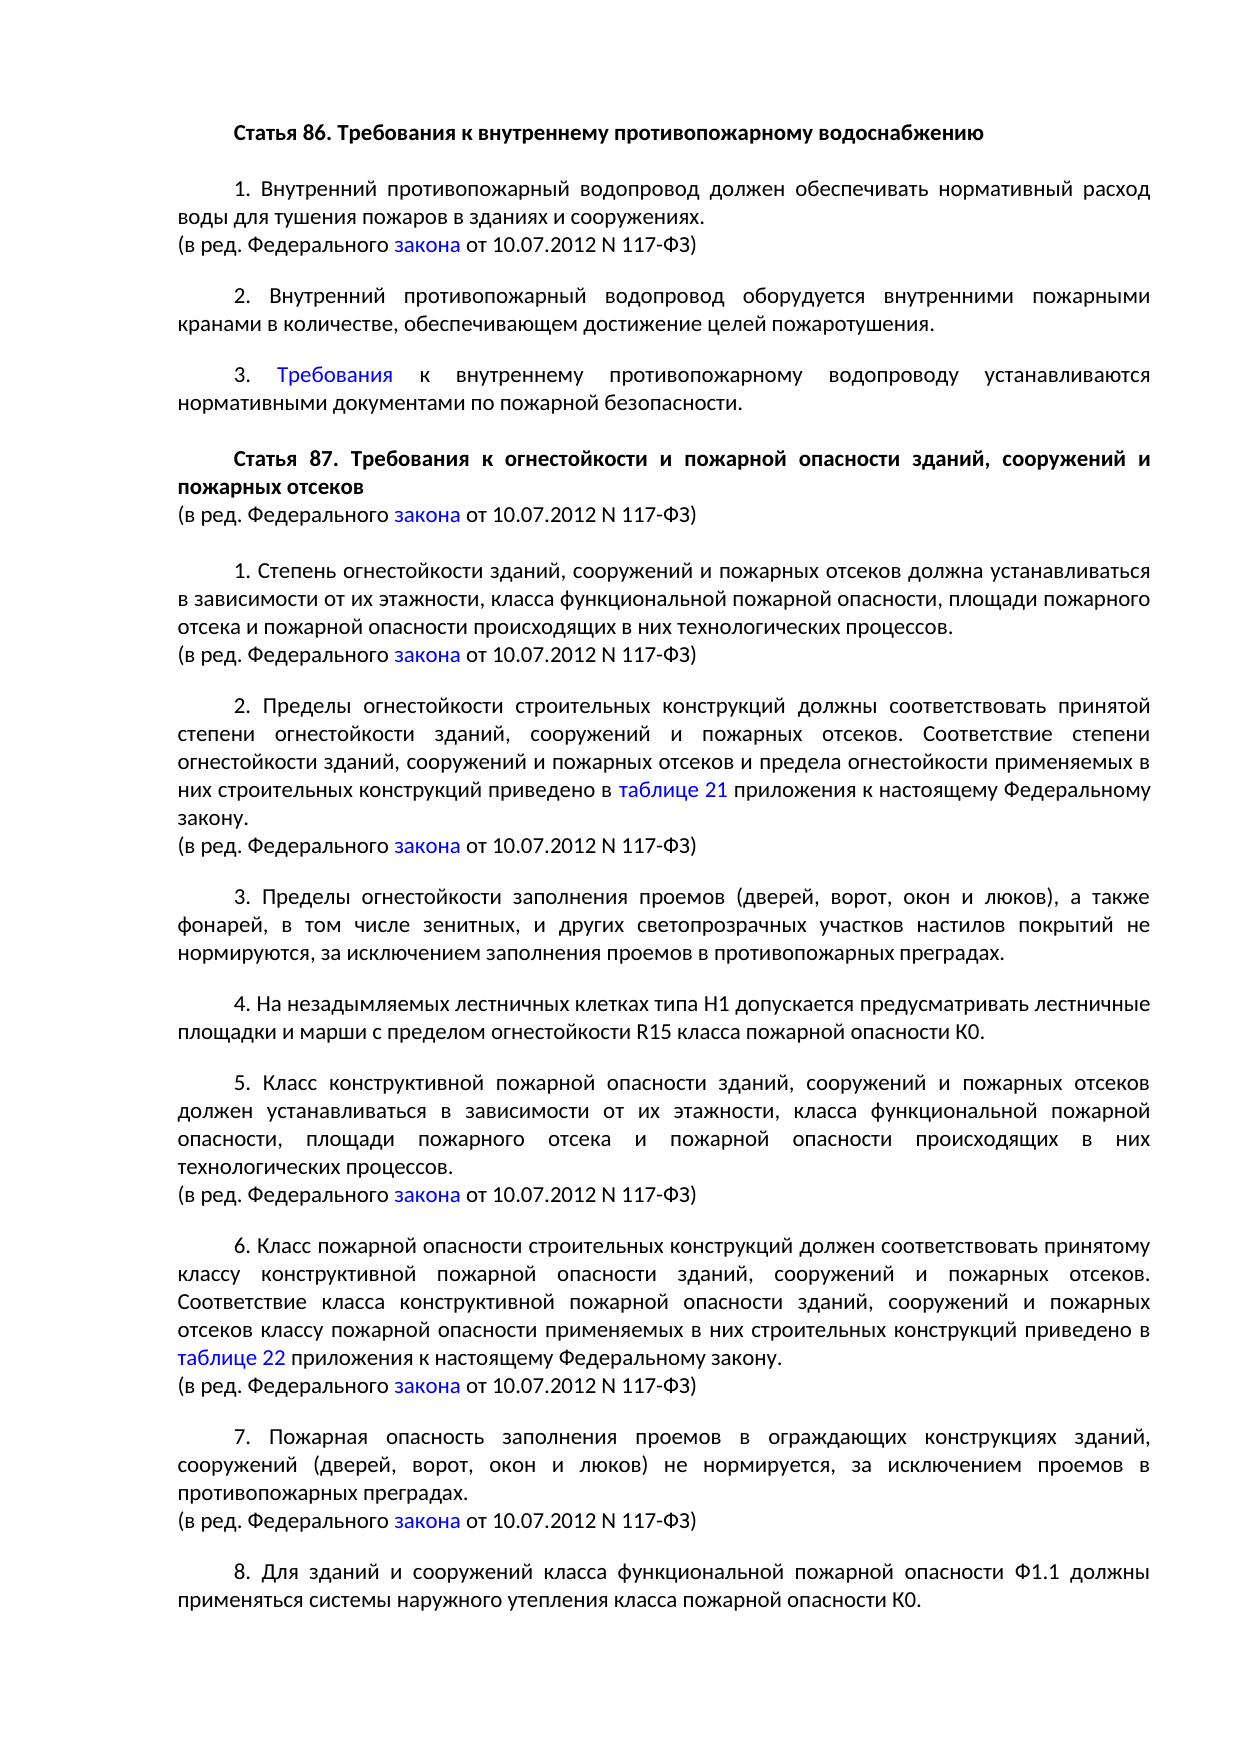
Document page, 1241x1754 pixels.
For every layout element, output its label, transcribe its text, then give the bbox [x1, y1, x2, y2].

text (в ред. Федерального закона от 10.07.2012 N 117-ФЗ) [177, 500, 1152, 528]
text (в ред. Федерального закона от 10.07.2012 N 117-ФЗ) [177, 640, 1152, 668]
text 7. Пожарная опасность заполнения проемов в ограждающих конструкциях зданий, сооружений (дверей, ворот, окон и люков) не нормируется, за исключением проемов в противопожарных преградах. [177, 1422, 1152, 1506]
text 5. Класс конструктивной пожарной опасности зданий, сооружений и пожарных отсеков должен устанавливаться в зависимости от их этажности, класса функциональной пожарной опасности, площади пожарного отсека и пожарной опасности происходящих в них технологических процессов. [177, 1068, 1152, 1180]
text 8. Для зданий и сооружений класса функциональной пожарной опасности Ф1.1 должны применяться системы наружного утепления класса пожарной опасности К0. [177, 1557, 1152, 1613]
text 3. Пределы огнестойкости заполнения проемов (дверей, ворот, окон и люков), а также фонарей, в том числе зенитных, и других светопрозрачных участков настилов покрытий не нормируются, за исключением заполнения проемов в противопожарных преградах. [177, 882, 1152, 966]
text 1. Внутренний противопожарный водопровод должен обеспечивать нормативный расход воды для тушения пожаров в зданиях и сооружениях. [177, 174, 1152, 230]
text 2. Пределы огнестойкости строительных конструкций должны соответствовать принятой степени огнестойкости зданий, сооружений и пожарных отсеков. Соответствие степени огнестойкости зданий, сооружений и пожарных отсеков и предела огнестойкости применяемых в них строительных конструкций приведено в таблице 21 приложения к настоящему Федеральному закону. [177, 691, 1152, 831]
text (в ред. Федерального закона от 10.07.2012 N 117-ФЗ) [177, 1371, 1152, 1399]
title Статья 87. Требования к огнестойкости и пожарной опасности зданий, сооружений и пожарных отсеков [177, 444, 1152, 500]
text (в ред. Федерального закона от 10.07.2012 N 117-ФЗ) [177, 230, 1152, 258]
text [177, 1506, 1152, 1534]
text (в ред. Федерального закона от 10.07.2012 N 117-ФЗ) [177, 831, 1152, 859]
text (в ред. Федерального закона от 10.07.2012 N 117-ФЗ) [177, 1180, 1152, 1208]
text 1. Степень огнестойкости зданий, сооружений и пожарных отсеков должна устанавливаться в зависимости от их этажности, класса функциональной пожарной опасности, площади пожарного отсека и пожарной опасности происходящих в них технологических процессов. [177, 556, 1152, 640]
text 4. На незадымляемых лестничных клетках типа Н1 допускается предусматривать лестничные площадки и марши с пределом огнестойкости R15 класса пожарной опасности К0. [177, 989, 1152, 1045]
text 6. Класс пожарной опасности строительных конструкций должен соответствовать принятому классу конструктивной пожарной опасности зданий, сооружений и пожарных отсеков. Соответствие класса конструктивной пожарной опасности зданий, сооружений и пожарных отсеков классу пожарной опасности применяемых в них строительных конструкций приведено в таблице 22 приложения к настоящему Федеральному закону. [177, 1231, 1152, 1371]
text 3. Требования к внутреннему противопожарному водопроводу устанавливаются нормативными документами по пожарной безопасности. [177, 360, 1152, 416]
text 2. Внутренний противопожарный водопровод оборудуется внутренними пожарными кранами в количестве, обеспечивающем достижение целей пожаротушения. [177, 281, 1152, 337]
title Статья 86. Требования к внутреннему противопожарному водоснабжению [177, 118, 1152, 146]
